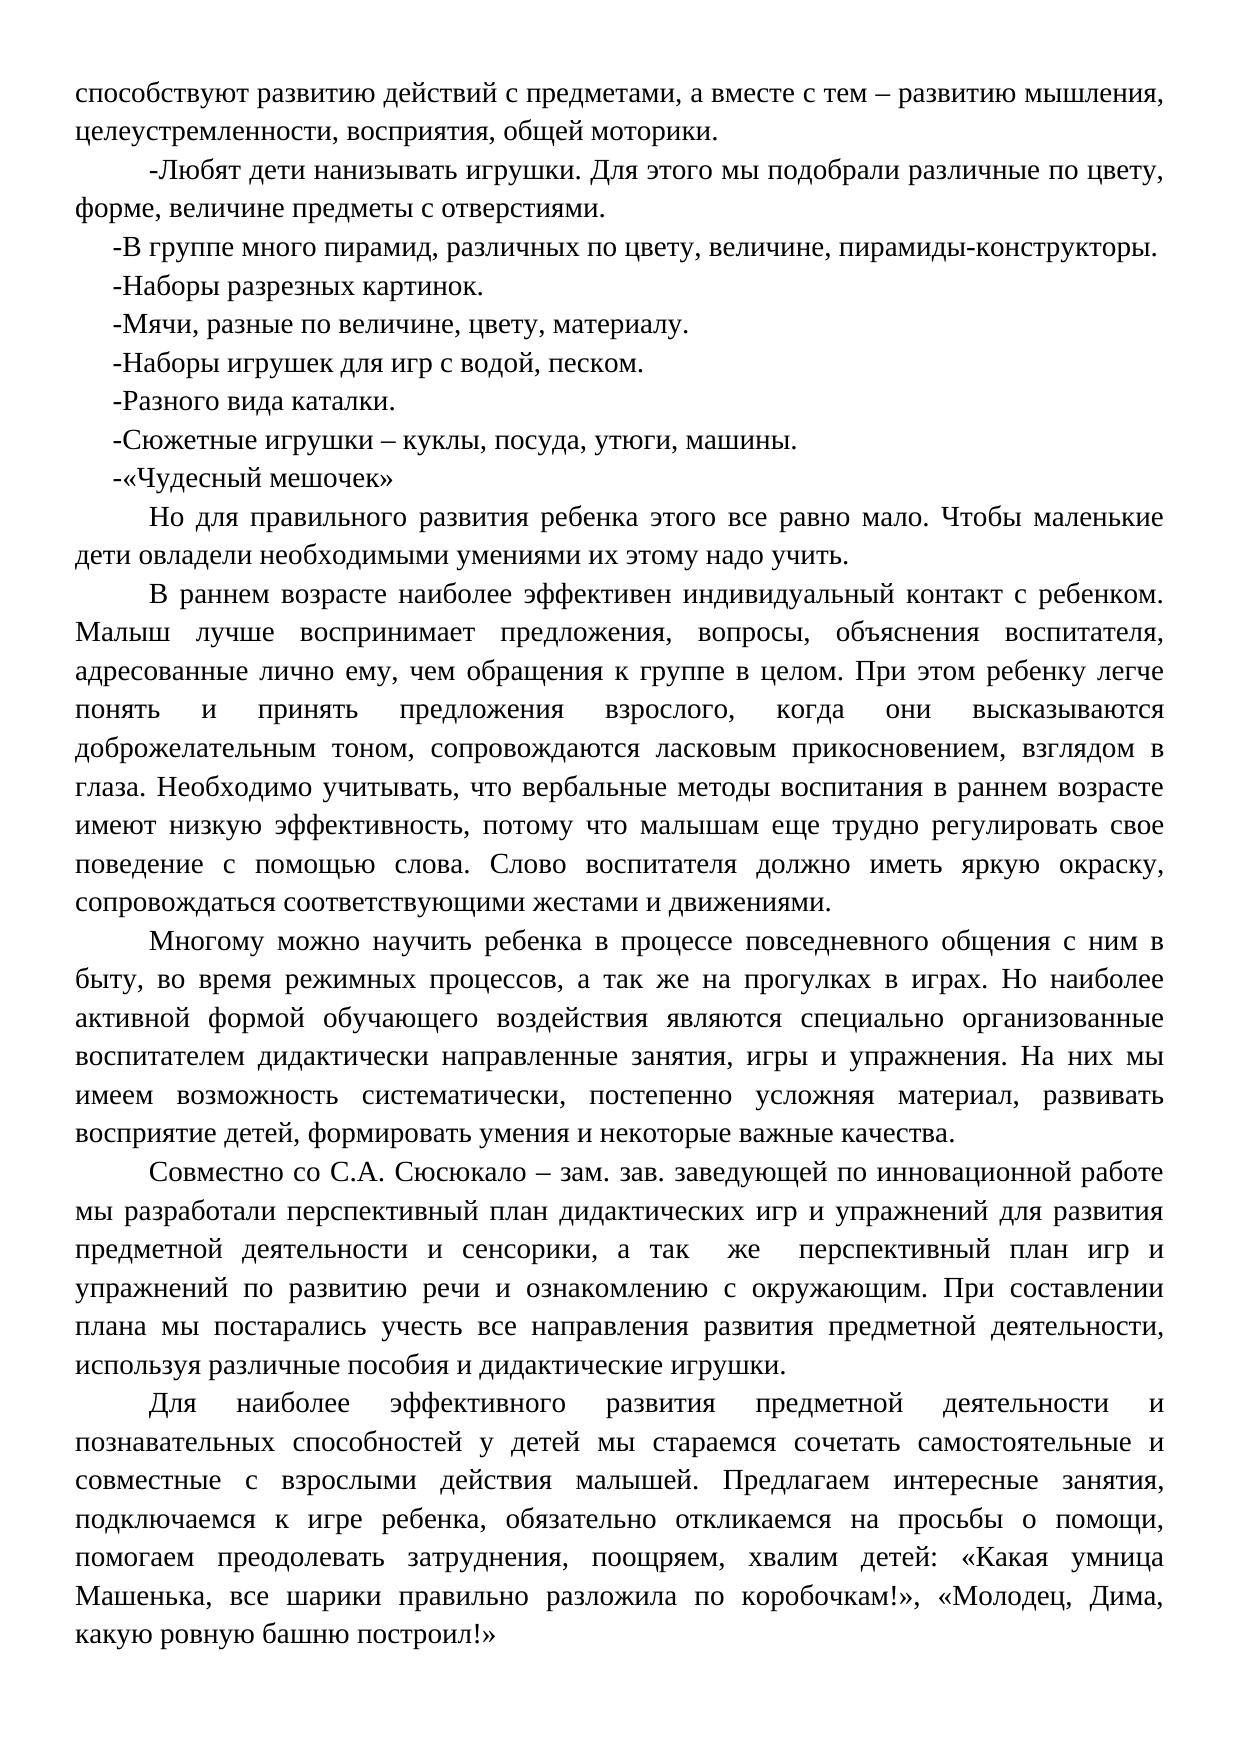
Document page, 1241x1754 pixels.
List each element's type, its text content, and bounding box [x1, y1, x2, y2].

text -Разного вида каталки. [75, 383, 1165, 417]
text -Наборы разрезных картинок. [75, 268, 1165, 301]
text Совместно со С.А. Сюсюкало – зам. зав. заведующей по инновационной работе мы разработали перспективный план дидактических игр и упражнений для развития предметной деятельности и сенсорики, а так же перспективный план игр и упражнений по развитию речи и ознакомлению с окружающим. При составлении плана мы постарались учесть все направления развития предметной деятельности, используя различные пособия и дидактические игрушки. [75, 1154, 1165, 1380]
text Многому можно научить ребенка в процессе повседневного общения с ним в быту, во время режимных процессов, а так же на прогулках в играх. Но наиболее активной формой обучающего воздействия являются специально организованные воспитателем дидактически направленные занятия, игры и упражнения. На них мы имеем возможность систематически, постепенно усложняя материал, развивать восприятие детей, формировать умения и некоторые важные качества. [75, 923, 1165, 1149]
text -Сюжетные игрушки – куклы, посуда, утюги, машины. [75, 422, 1165, 455]
text -Любят дети нанизывать игрушки. Для этого мы подобрали различные по цвету, форме, величине предметы с отверстиями. [75, 152, 1165, 224]
text -Наборы игрушек для игр с водой, песком. [75, 345, 1165, 378]
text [75, 75, 1165, 147]
text В раннем возрасте наиболее эффективен индивидуальный контакт с ребенком. Малыш лучше воспринимает предложения, вопросы, объяснения воспитателя, адресованные лично ему, чем обращения к группе в целом. При этом ребенку легче понять и принять предложения взрослого, когда они высказываются доброжелательным тоном, сопровождаются ласковым прикосновением, взглядом в глаза. Необходимо учитывать, что вербальные методы воспитания в раннем возрасте имеют низкую эффективность, потому что малышам еще трудно регулировать свое поведение с помощью слова. Слово воспитателя должно иметь яркую окраску, сопровождаться соответствующими жестами и движениями. [75, 576, 1165, 918]
text Но для правильного развития ребенка этого все равно мало. Чтобы маленькие дети овладели необходимыми умениями их этому надо учить. [75, 499, 1165, 571]
text Для наиболее эффективного развития предметной деятельности и познавательных способностей у детей мы стараемся сочетать самостоятельные и совместные с взрослыми действия малышей. Предлагаем интересные занятия, подключаемся к игре ребенка, обязательно откликаемся на просьбы о помощи, помогаем преодолевать затруднения, поощряем, хвалим детей: «Какая умница Машенька, все шарики правильно разложила по коробочкам!», «Молодец, Дима, какую ровную башню построил!» [75, 1385, 1165, 1650]
text -Мячи, разные по величине, цвету, материалу. [75, 306, 1165, 340]
text -«Чудесный мешочек» [75, 460, 1165, 494]
text -В группе много пирамид, различных по цвету, величине, пирамиды-конструкторы. [75, 229, 1165, 263]
